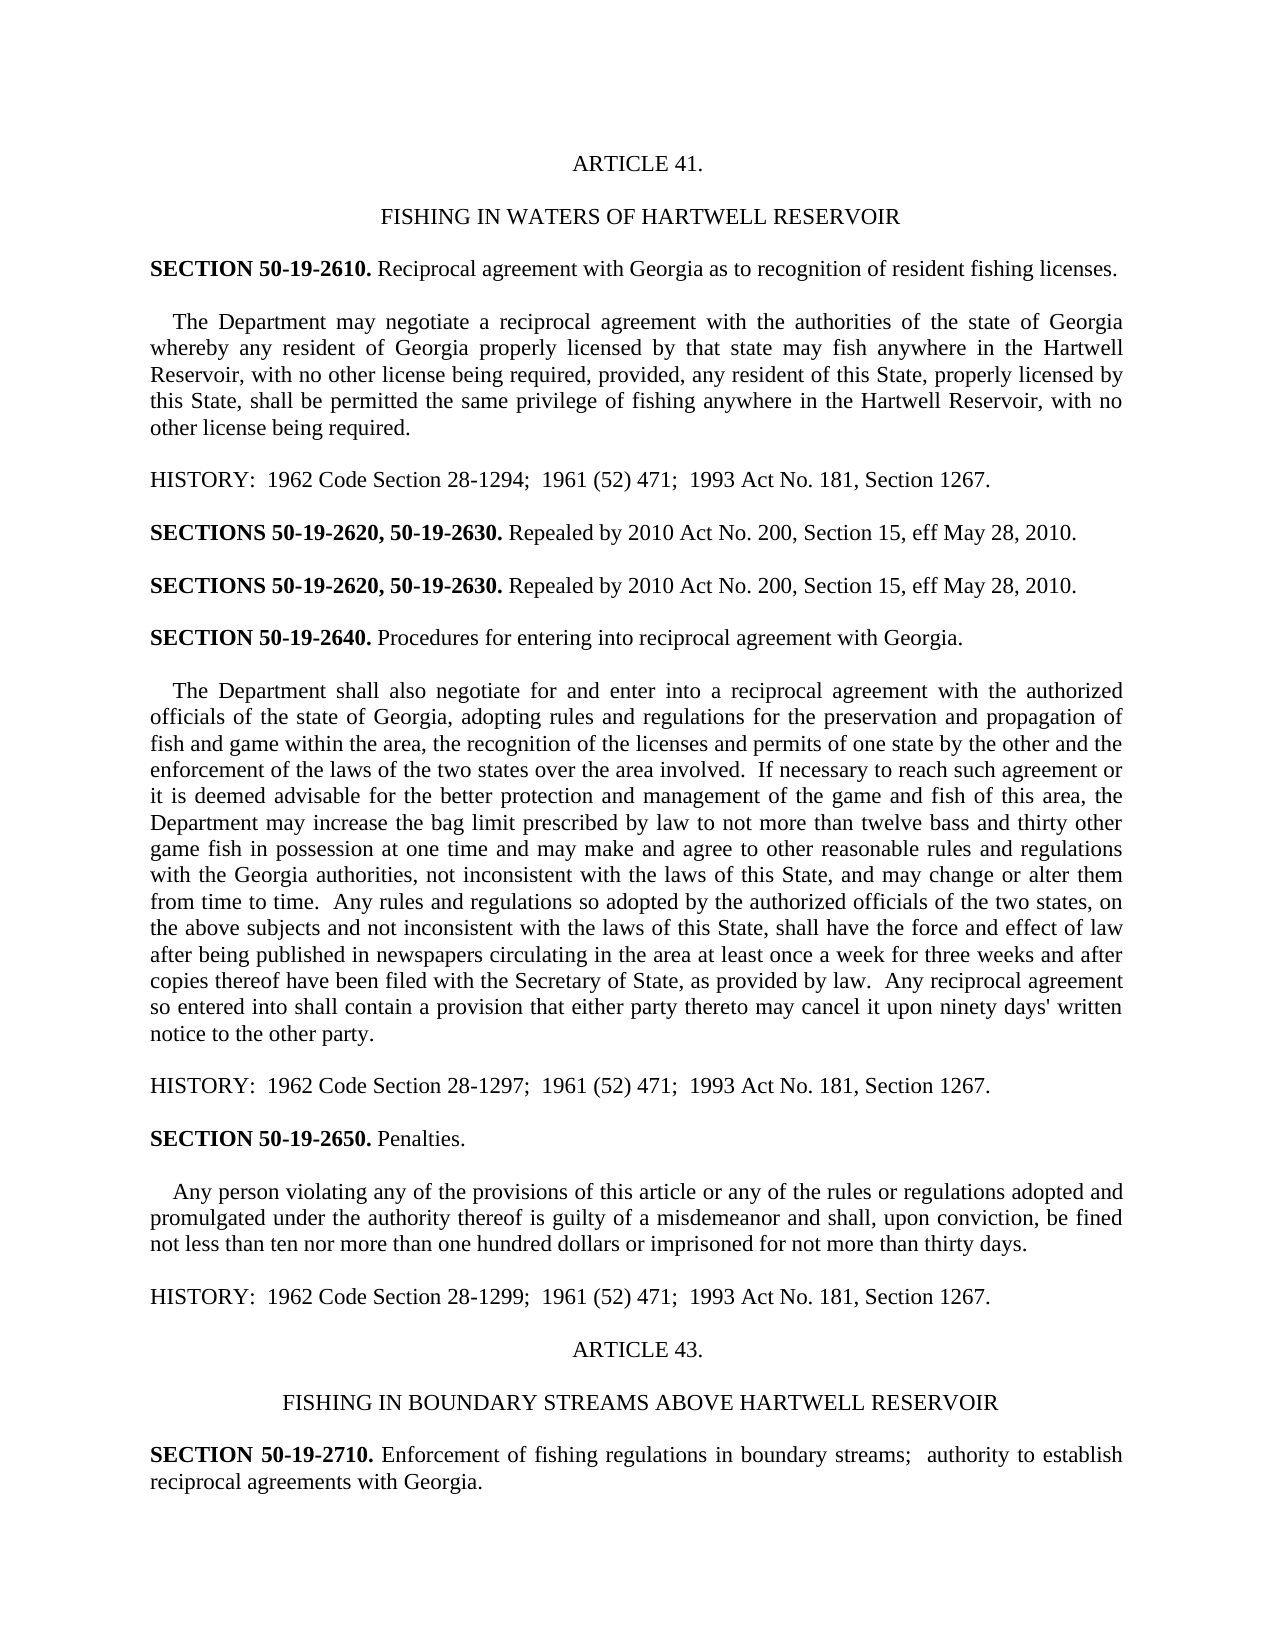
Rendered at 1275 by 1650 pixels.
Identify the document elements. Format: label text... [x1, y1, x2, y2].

text ARTICLE 41. [150, 150, 1125, 176]
text SECTION 50-19-2610. Reciprocal agreement with Georgia as to recognition of resident fishing licenses. [150, 255, 1125, 282]
text SECTIONS 50-19-2620, 50-19-2630. Repealed by 2010 Act No. 200, Section 15, eff May 28, 2010. [150, 519, 1125, 545]
text ARTICLE 43. [150, 1336, 1125, 1362]
text The Department shall also negotiate for and enter into a reciprocal agreement with the authorized officials of the state of Georgia, adopting rules and regulations for the preservation and propagation of fish and game within the area, the recognition of the licenses and permits of one state by the other and the enforcement of the laws of the two states over the area involved. If necessary to reach such agreement or it is deemed advisable for the better protection and management of the game and fish of this area, the Department may increase the bag limit prescribed by law to not more than twelve bass and thirty other game fish in possession at one time and may make and agree to other reasonable rules and regulations with the Georgia authorities, not inconsistent with the laws of this State, and may change or alter them from time to time. Any rules and regulations so adopted by the authorized officials of the two states, on the above subjects and not inconsistent with the laws of this State, shall have the force and effect of law after being published in newspapers circulating in the area at least once a week for three weeks and after copies thereof have been filed with the Secretary of State, as provided by law. Any reciprocal agreement so entered into shall contain a provision that either party thereto may cancel it upon ninety days' written notice to the other party. [150, 677, 1125, 1046]
text FISHING IN WATERS OF HARTWELL RESERVOIR [150, 203, 1125, 229]
text FISHING IN BOUNDARY STREAMS ABOVE HARTWELL RESERVOIR [150, 1389, 1125, 1415]
text HISTORY: 1962 Code Section 28-1299; 1961 (52) 471; 1993 Act No. 181, Section 1267. [150, 1283, 1125, 1309]
text HISTORY: 1962 Code Section 28-1294; 1961 (52) 471; 1993 Act No. 181, Section 1267. [150, 466, 1125, 493]
text SECTION 50-19-2710. Enforcement of fishing regulations in boundary streams; authority to establish reciprocal agreements with Georgia. [150, 1441, 1125, 1494]
text SECTION 50-19-2650. Penalties. [150, 1125, 1125, 1151]
text SECTIONS 50-19-2620, 50-19-2630. Repealed by 2010 Act No. 200, Section 15, eff May 28, 2010. [150, 572, 1125, 598]
text Any person violating any of the provisions of this article or any of the rules or regulations adopted and promulgated under the authority thereof is guilty of a misdemeanor and shall, upon conviction, be fined not less than ten nor more than one hundred dollars or imprisoned for not more than thirty days. [150, 1178, 1125, 1257]
text SECTION 50-19-2640. Procedures for entering into reciprocal agreement with Georgia. [150, 624, 1125, 651]
text The Department may negotiate a reciprocal agreement with the authorities of the state of Georgia whereby any resident of Georgia properly licensed by that state may fish anywhere in the Hartwell Reservoir, with no other license being required, provided, any resident of this State, properly licensed by this State, shall be permitted the same privilege of fishing anywhere in the Hartwell Reservoir, with no other license being required. [150, 308, 1125, 440]
text HISTORY: 1962 Code Section 28-1297; 1961 (52) 471; 1993 Act No. 181, Section 1267. [150, 1072, 1125, 1099]
